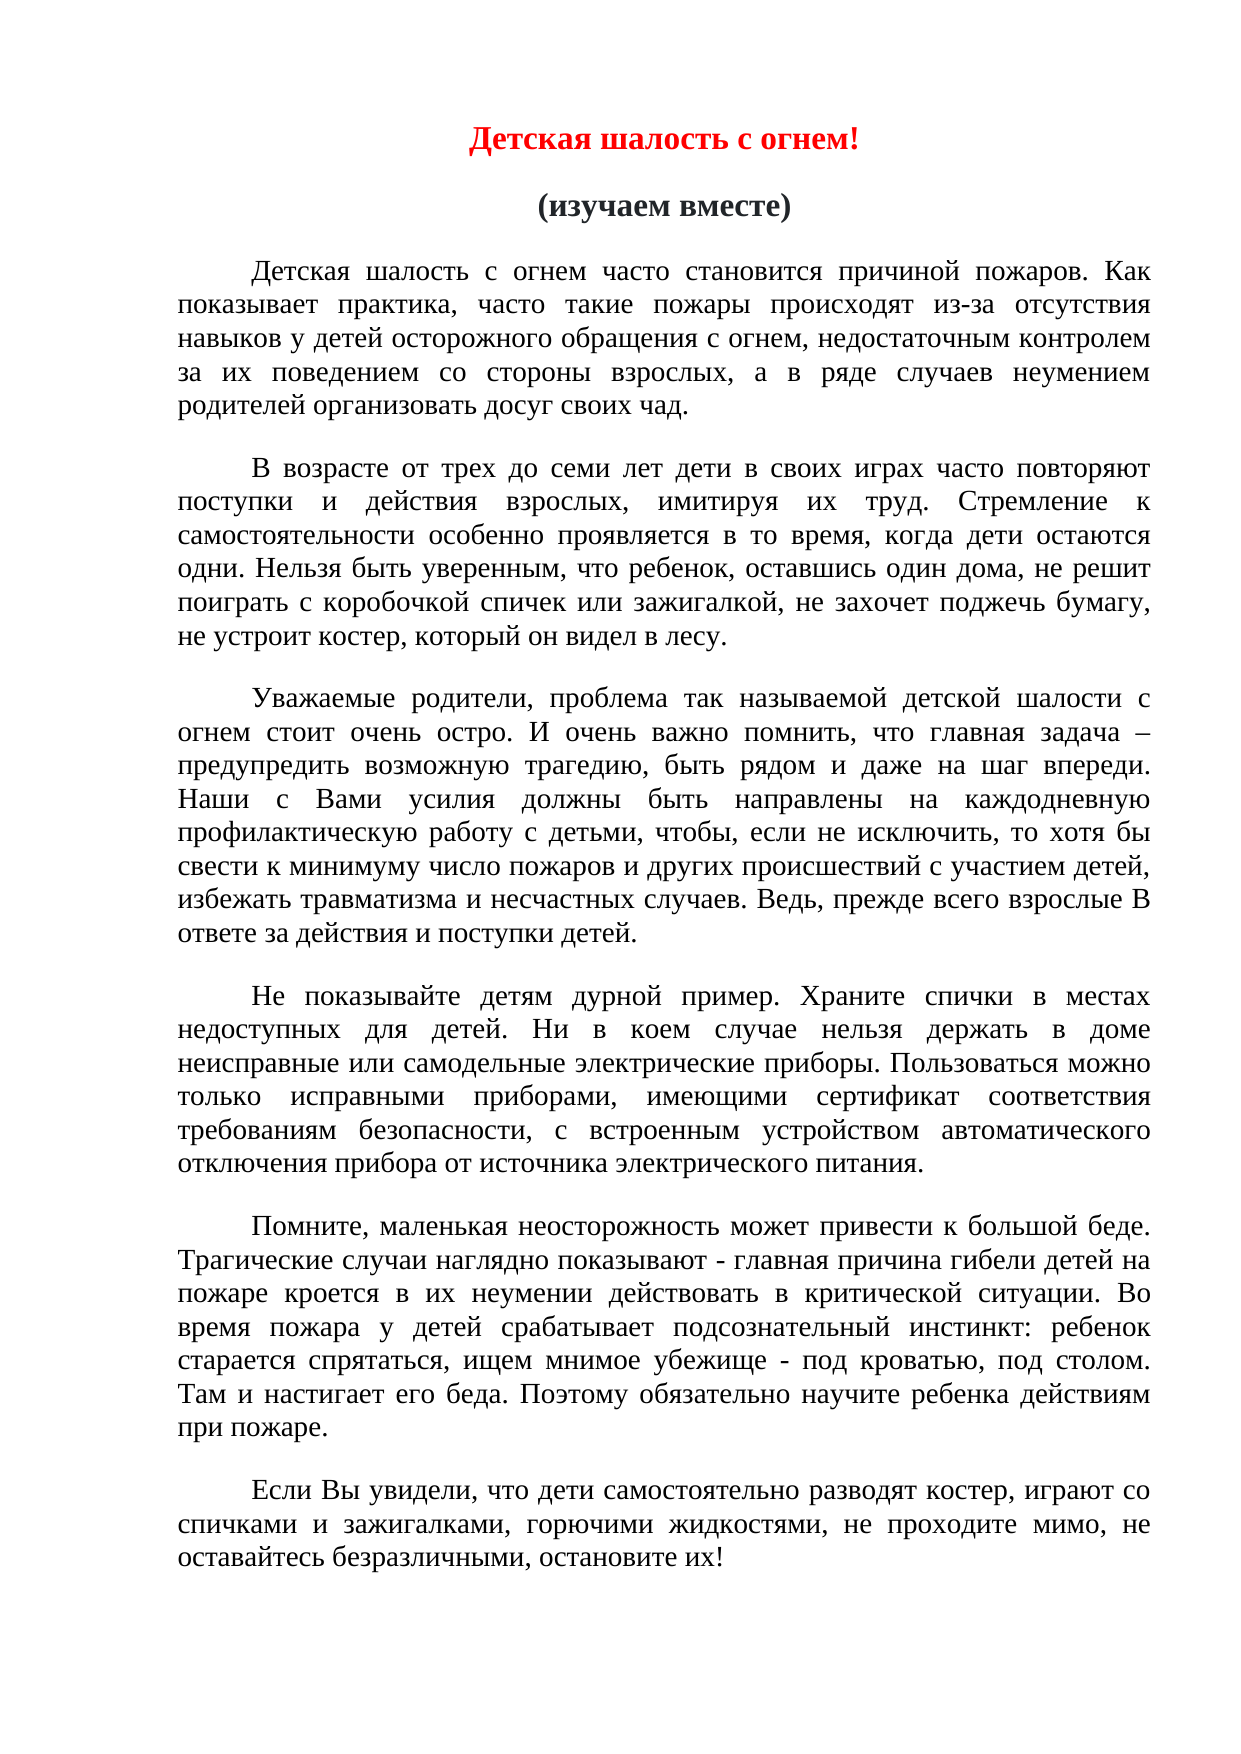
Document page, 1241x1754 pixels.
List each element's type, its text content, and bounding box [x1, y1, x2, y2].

text Помните, маленькая неосторожность может привести к большой беде. Трагические случаи наглядно показывают - главная причина гибели детей на пожаре кроется в их неумении действовать в критической ситуации. Во время пожара у детей срабатывает подсознательный инстинкт: ребенок старается спрятаться, ищем мнимое убежище - под кроватью, под столом. Там и настигает его беда. Поэтому обязательно научите ребенка действиям при пожаре. [177, 1208, 1152, 1443]
text (изучаем вместе) [177, 186, 1152, 224]
text Не показывайте детям дурной пример. Храните спички в местах недоступных для детей. Ни в коем случае нельзя держать в доме неисправные или самодельные электрические приборы. Пользоваться можно только исправными приборами, имеющими сертификат соответствия требованиям безопасности, с встроенным устройством автоматического отключения прибора от источника электрического питания. [177, 978, 1152, 1179]
text Детская шалость с огнем часто становится причиной пожаров. Как показывает практика, часто такие пожары происходят из-за отсутствия навыков у детей осторожного обращения с огнем, недостаточным контролем за их поведением со стороны взрослых, а в ряде случаев неумением родителей организовать досуг своих чад. [177, 253, 1152, 421]
text Уважаемые родители, проблема так называемой детской шалости с огнем стоит очень остро. И очень важно помнить, что главная задача – предупредить возможную трагедию, быть рядом и даже на шаг впереди. Наши с Вами усилия должны быть направлены на каждодневную профилактическую работу с детьми, чтобы, если не исключить, то хотя бы свести к минимуму число пожаров и других происшествий с участием детей, избежать травматизма и несчастных случаев. Ведь, прежде всего взрослые B ответе за действия и поступки детей. [177, 680, 1152, 949]
text В возрасте от трех до семи лет дети в своих играх часто повторяют поступки и действия взрослых, имитируя их труд. Стремление к самостоятельности особенно проявляется в то время, когда дети остаются одни. Нельзя быть уверенным, что ребенок, оставшись один дома, не решит поиграть с коробочкой спичек или зажигалкой, не захочет поджечь бумагу, не устроит костер, который он видел в лесу. [177, 450, 1152, 651]
text Детская шалость с огнем! [177, 118, 1152, 156]
text Если Вы увидели, что дети самостоятельно разводят костер, играют со спичками и зажигалками, горючими жидкостями, не проходите мимо, не оставайтесь безразличными, остановите их! [177, 1472, 1152, 1573]
